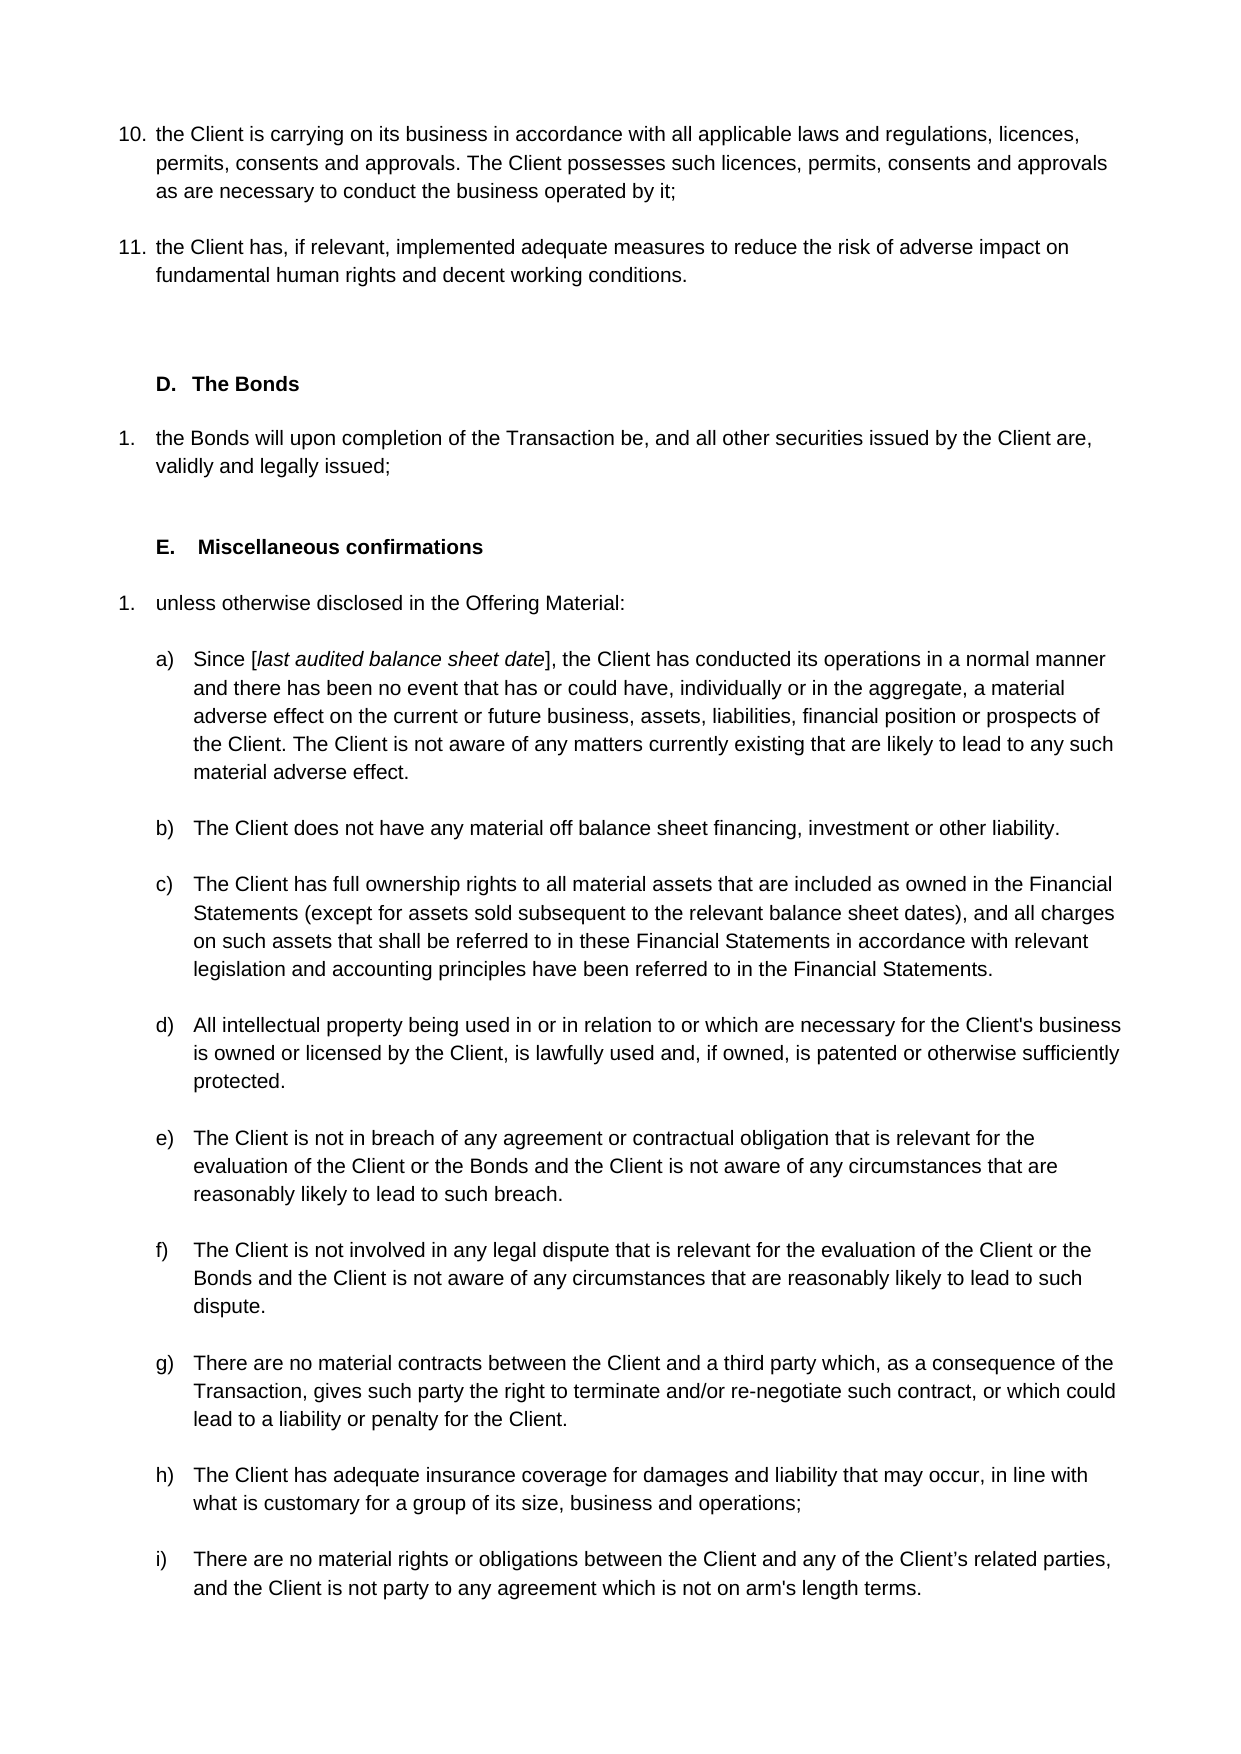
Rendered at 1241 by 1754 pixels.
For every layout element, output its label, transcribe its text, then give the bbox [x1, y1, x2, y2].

list the Client has, if relevant, implemented adequate measures to reduce the risk of adverse impact on fundamental human rights and decent working conditions. [118, 231, 1122, 287]
text 1. the Bonds will upon completion of the Transaction be, and all other securities issued by the Client are, validly and legally issued; [118, 421, 1122, 477]
list E. Miscellaneous confirmations [156, 531, 1122, 559]
list The Client is not involved in any legal dispute that is relevant for the evaluation of the Client or the Bonds and the Client is not aware of any circumstances that are reasonably likely to lead to such dispute. [156, 1234, 1122, 1318]
list The Client has adequate insurance coverage for damages and liability that may occur, in line with what is customary for a group of its size, business and operations; [156, 1459, 1122, 1515]
list There are no material rights or obligations between the Client and any of the Client’s related parties, and the Client is not party to any agreement which is not on arm's length terms. [156, 1543, 1122, 1599]
list The Client does not have any material off balance sheet financing, investment or other liability. [156, 812, 1122, 840]
list unless otherwise disclosed in the Offering Material: [118, 587, 1122, 615]
list All intellectual property being used in or in relation to or which are necessary for the Client's business is owned or licensed by the Client, is lawfully used and, if owned, is patented or otherwise sufficiently protected. [156, 1009, 1122, 1093]
list the Client is carrying on its business in accordance with all applicable laws and regulations, licences, permits, consents and approvals. The Client possesses such licences, permits, consents and approvals as are necessary to conduct the business operated by it; [118, 118, 1122, 202]
text D. The Bonds [156, 368, 1122, 396]
list The Client is not in breach of any agreement or contractual obligation that is relevant for the evaluation of the Client or the Bonds and the Client is not aware of any circumstances that are reasonably likely to lead to such breach. [156, 1121, 1122, 1206]
list The Client has full ownership rights to all material assets that are included as owned in the Financial Statements (except for assets sold subsequent to the relevant balance sheet dates), and all charges on such assets that shall be referred to in these Financial Statements in accordance with relevant legislation and accounting principles have been referred to in the Financial Statements. [156, 868, 1122, 981]
list There are no material contracts between the Client and a third party which, as a consequence of the Transaction, gives such party the right to terminate and/or re-negotiate such contract, or which could lead to a liability or penalty for the Client. [156, 1346, 1122, 1431]
list Since [last audited balance sheet date], the Client has conducted its operations in a normal manner and there has been no event that has or could have, individually or in the aggregate, a material adverse effect on the current or future business, assets, liabilities, financial position or prospects of the Client. The Client is not aware of any matters currently existing that are likely to lead to any such material adverse effect. [156, 643, 1122, 784]
